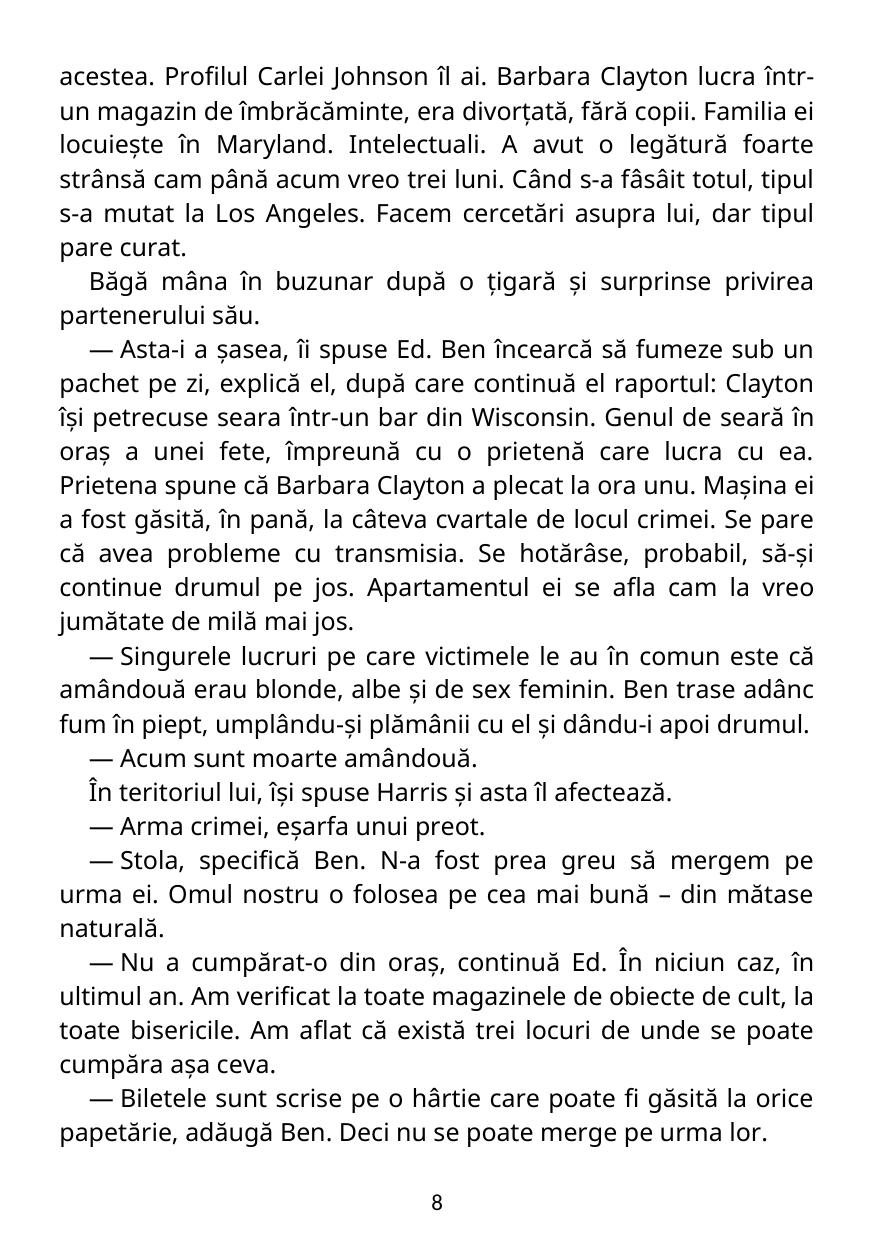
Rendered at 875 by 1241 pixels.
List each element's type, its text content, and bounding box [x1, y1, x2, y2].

text — Stola, specifică Ben. N-a fost prea greu să mergem pe urma ei. Omul nostru o folosea pe cea mai bună – din mătase naturală. [59, 842, 815, 945]
text Băgă mâna în buzunar după o ţigară şi surprinse privirea partenerului său. [59, 263, 815, 332]
text — Nu a cumpărat-o din oraş, continuă Ed. În niciun caz, în ultimul an. Am verificat la toate magazinele de obiecte de cult, la toate bisericile. Am aflat că există trei locuri de unde se poate cumpăra aşa ceva. [59, 945, 815, 1081]
text În teritoriul lui, îşi spuse Harris şi asta îl afectează. [59, 774, 815, 808]
text — Singurele lucruri pe care victimele le au în comun este că amândouă erau blonde, albe şi de sex feminin. Ben trase adânc fum în piept, umplându-şi plămânii cu el şi dându-i apoi drumul. [59, 638, 815, 740]
text — Biletele sunt scrise pe o hârtie care poate fi găsită la orice papetărie, adăugă Ben. Deci nu se poate merge pe urma lor. [59, 1081, 815, 1149]
text — Acum sunt moarte amândouă. [59, 740, 815, 774]
text — Asta-i a şasea, îi spuse Ed. Ben încearcă să fumeze sub un pachet pe zi, explică el, după care continuă el raportul: Clayton îşi petrecuse seara într-un bar din Wisconsin. Genul de seară în oraş a unei fete, împreună cu o prietenă care lucra cu ea. Prietena spune că Barbara Clayton a plecat la ora unu. Maşina ei a fost găsită, în pană, la câteva cvartale de locul crimei. Se pare că avea probleme cu transmisia. Se hotărâse, probabil, să-şi continue drumul pe jos. Apartamentul ei se afla cam la vreo jumătate de milă mai jos. [59, 332, 815, 638]
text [59, 59, 815, 263]
text — Arma crimei, eşarfa unui preot. [59, 808, 815, 842]
